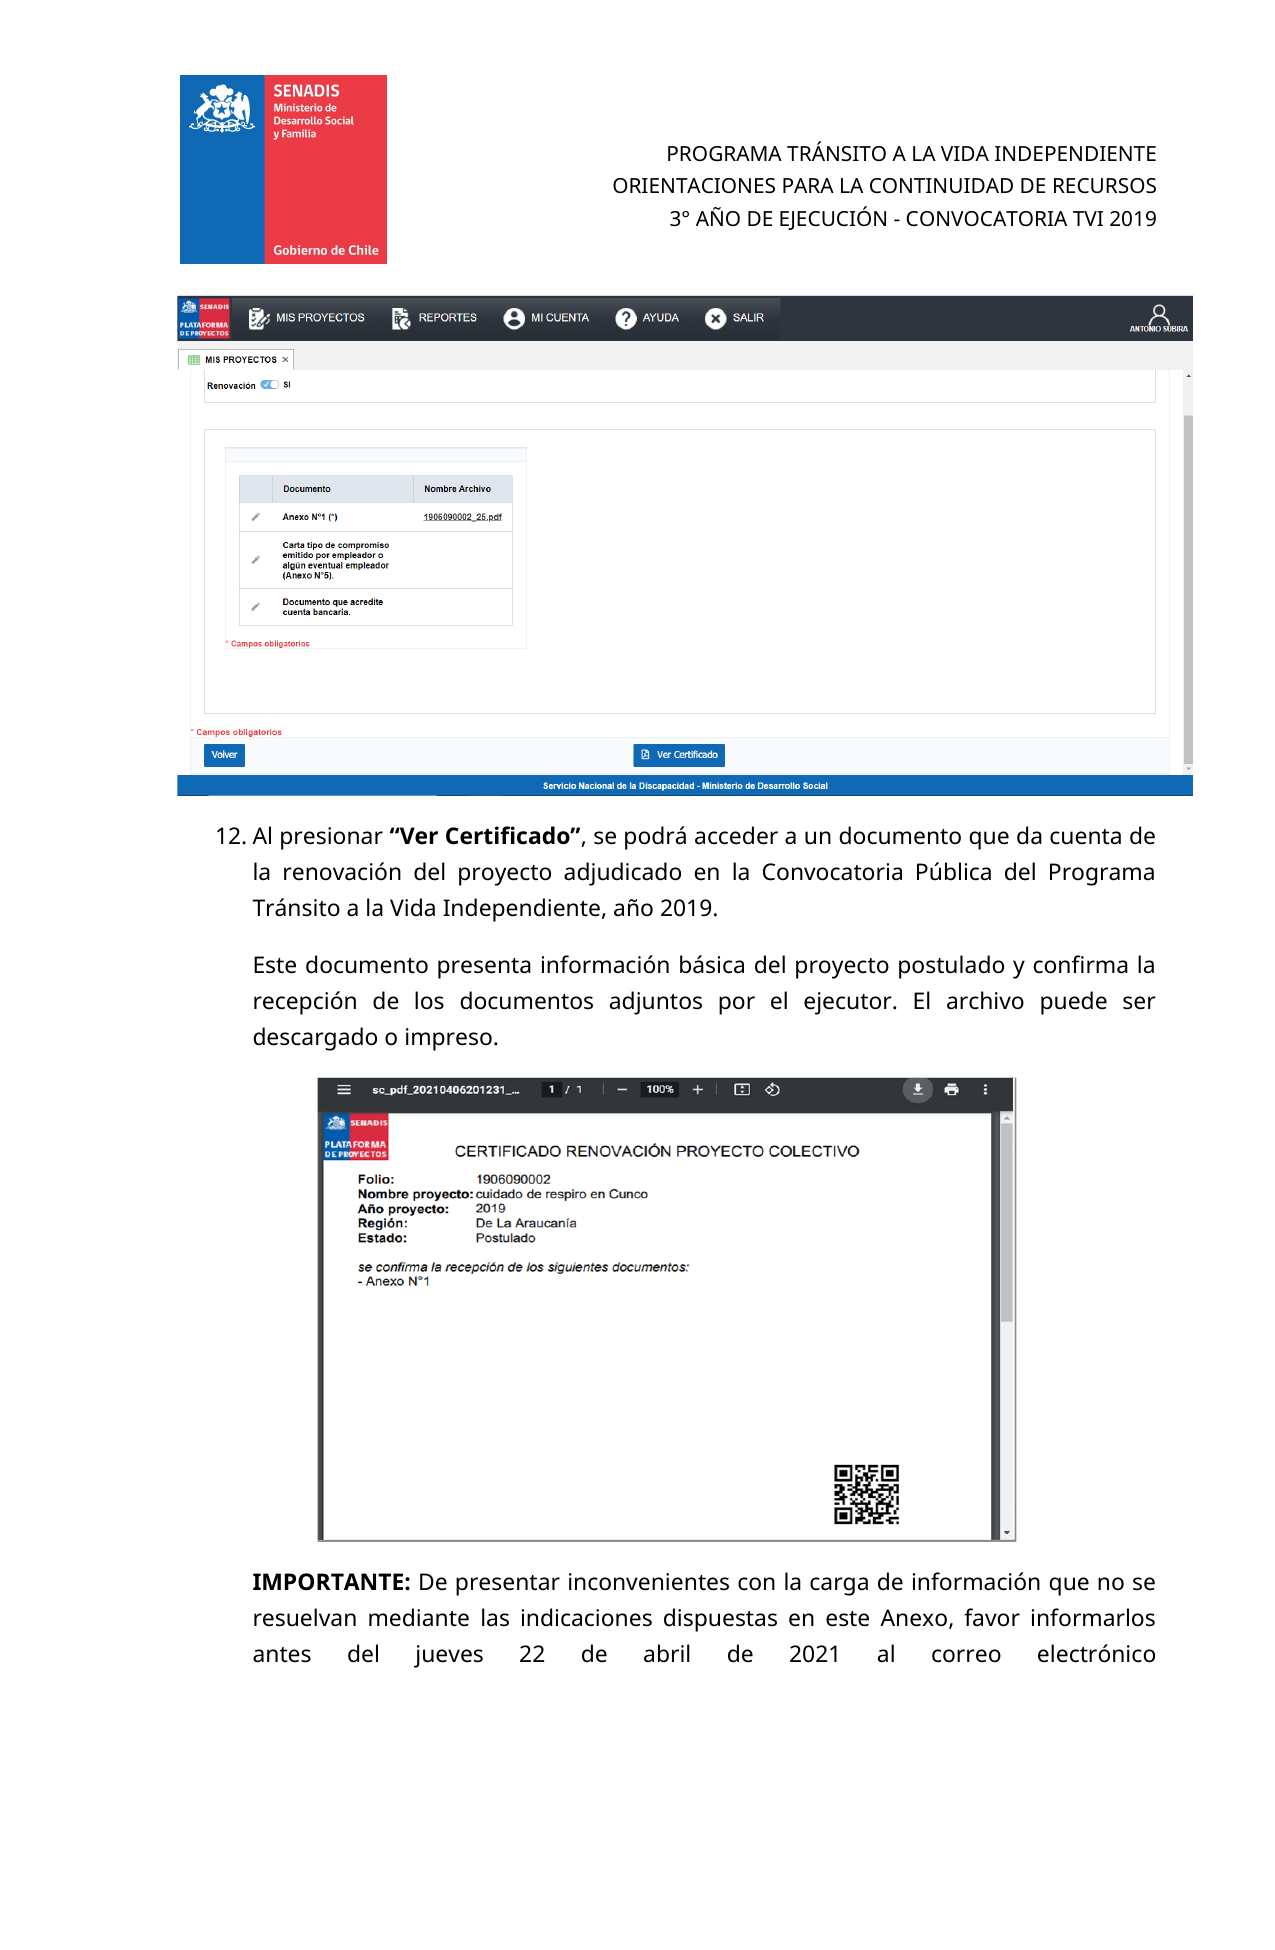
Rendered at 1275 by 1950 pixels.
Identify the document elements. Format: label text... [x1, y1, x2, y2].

picture [177, 295, 1193, 796]
picture [317, 1077, 1017, 1542]
picture [180, 75, 387, 264]
list Al presionar “Ver Certificado”, se podrá acceder a un documento que da cuenta de la renovación del proyecto adjudicado en la Convocatoria Pública del Programa Tránsito a la Vida Independiente, año 2019. [215, 820, 1157, 923]
text Este documento presenta información básica del proyecto postulado y confirma la recepción de los documentos adjuntos por el ejecutor. El archivo puede ser descargado o impreso. [252, 949, 1157, 1052]
